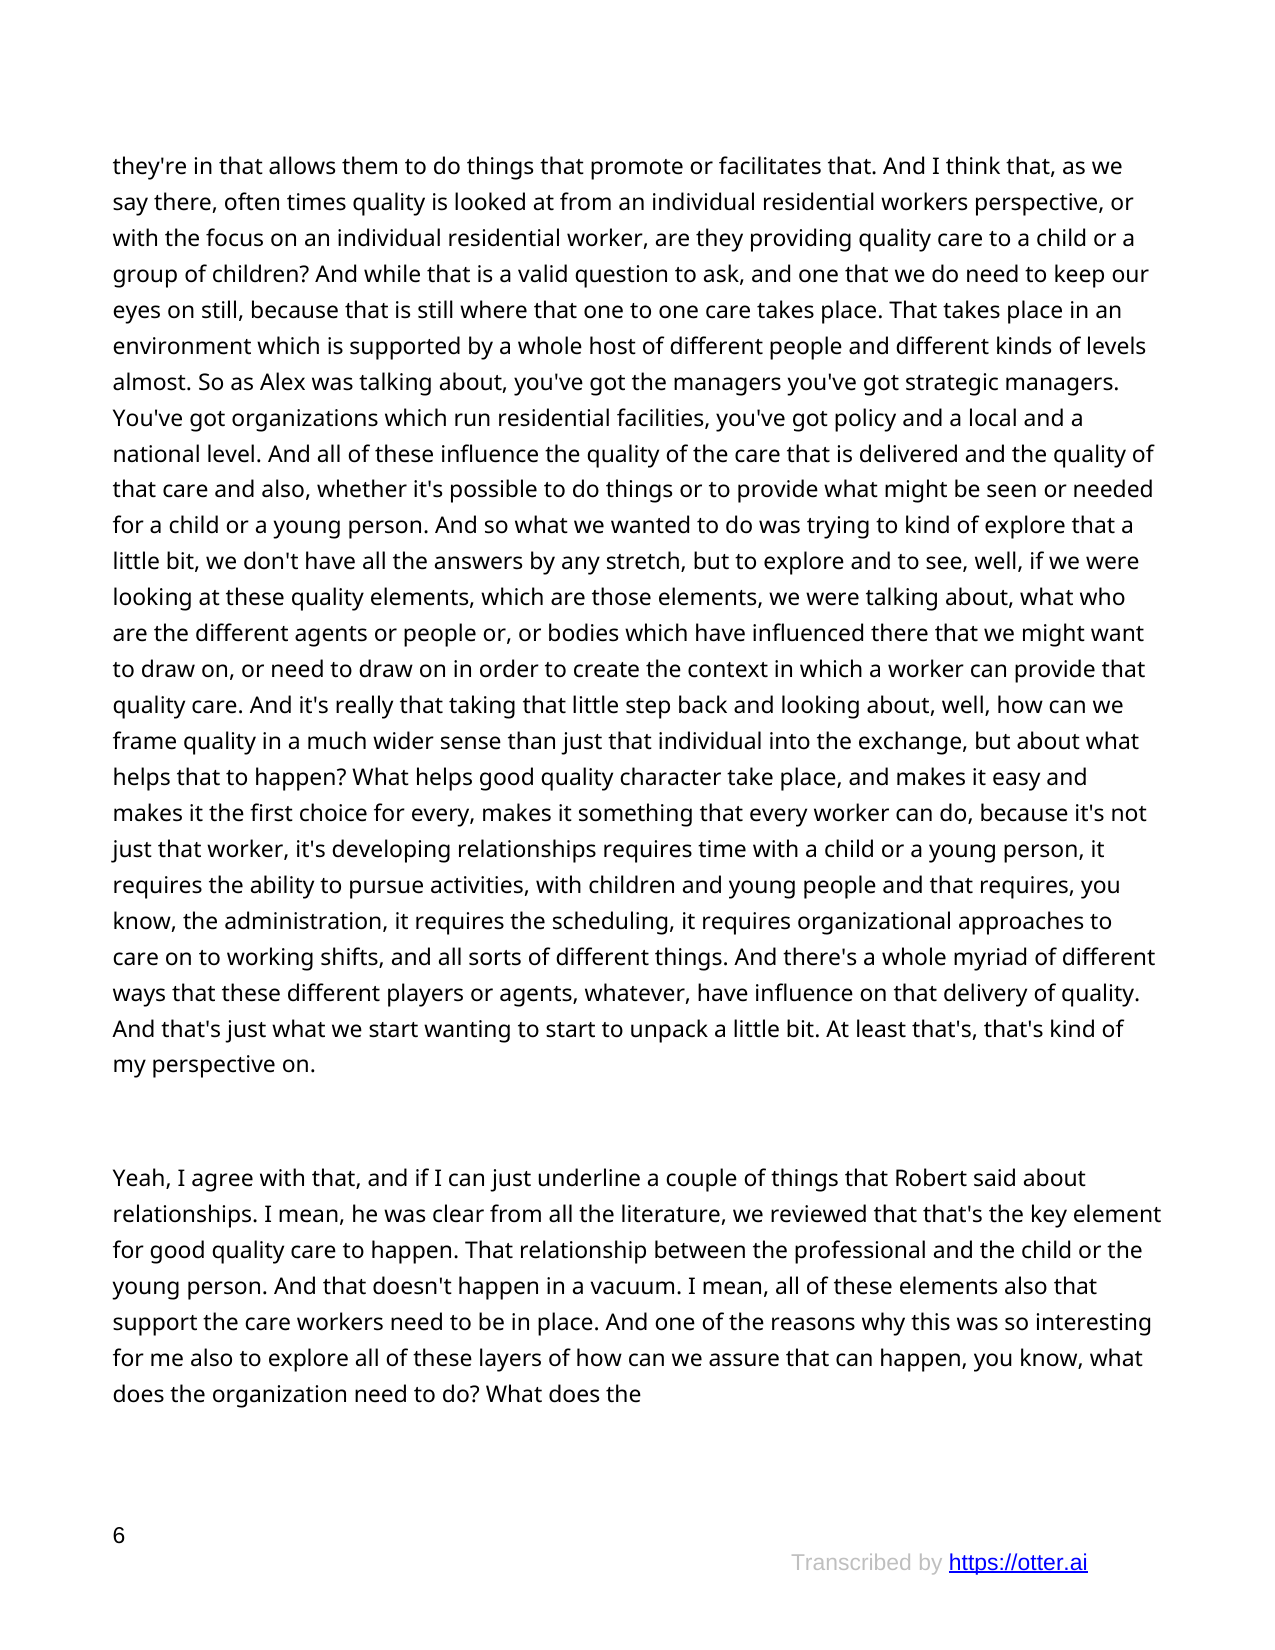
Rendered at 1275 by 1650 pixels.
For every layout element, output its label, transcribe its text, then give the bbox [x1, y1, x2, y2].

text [112, 150, 1162, 1080]
text Yeah, I agree with that, and if I can just underline a couple of things that Robert said about relationships. I mean, he was clear from all the literature, we reviewed that that's the key element for good quality care to happen. That relationship between the professional and the child or the young person. And that doesn't happen in a vacuum. I mean, all of these elements also that support the care workers need to be in place. And one of the reasons why this was so interesting for me also to explore all of these layers of how can we assure that can happen, you know, what does the organization need to do? What does the [112, 1162, 1162, 1409]
